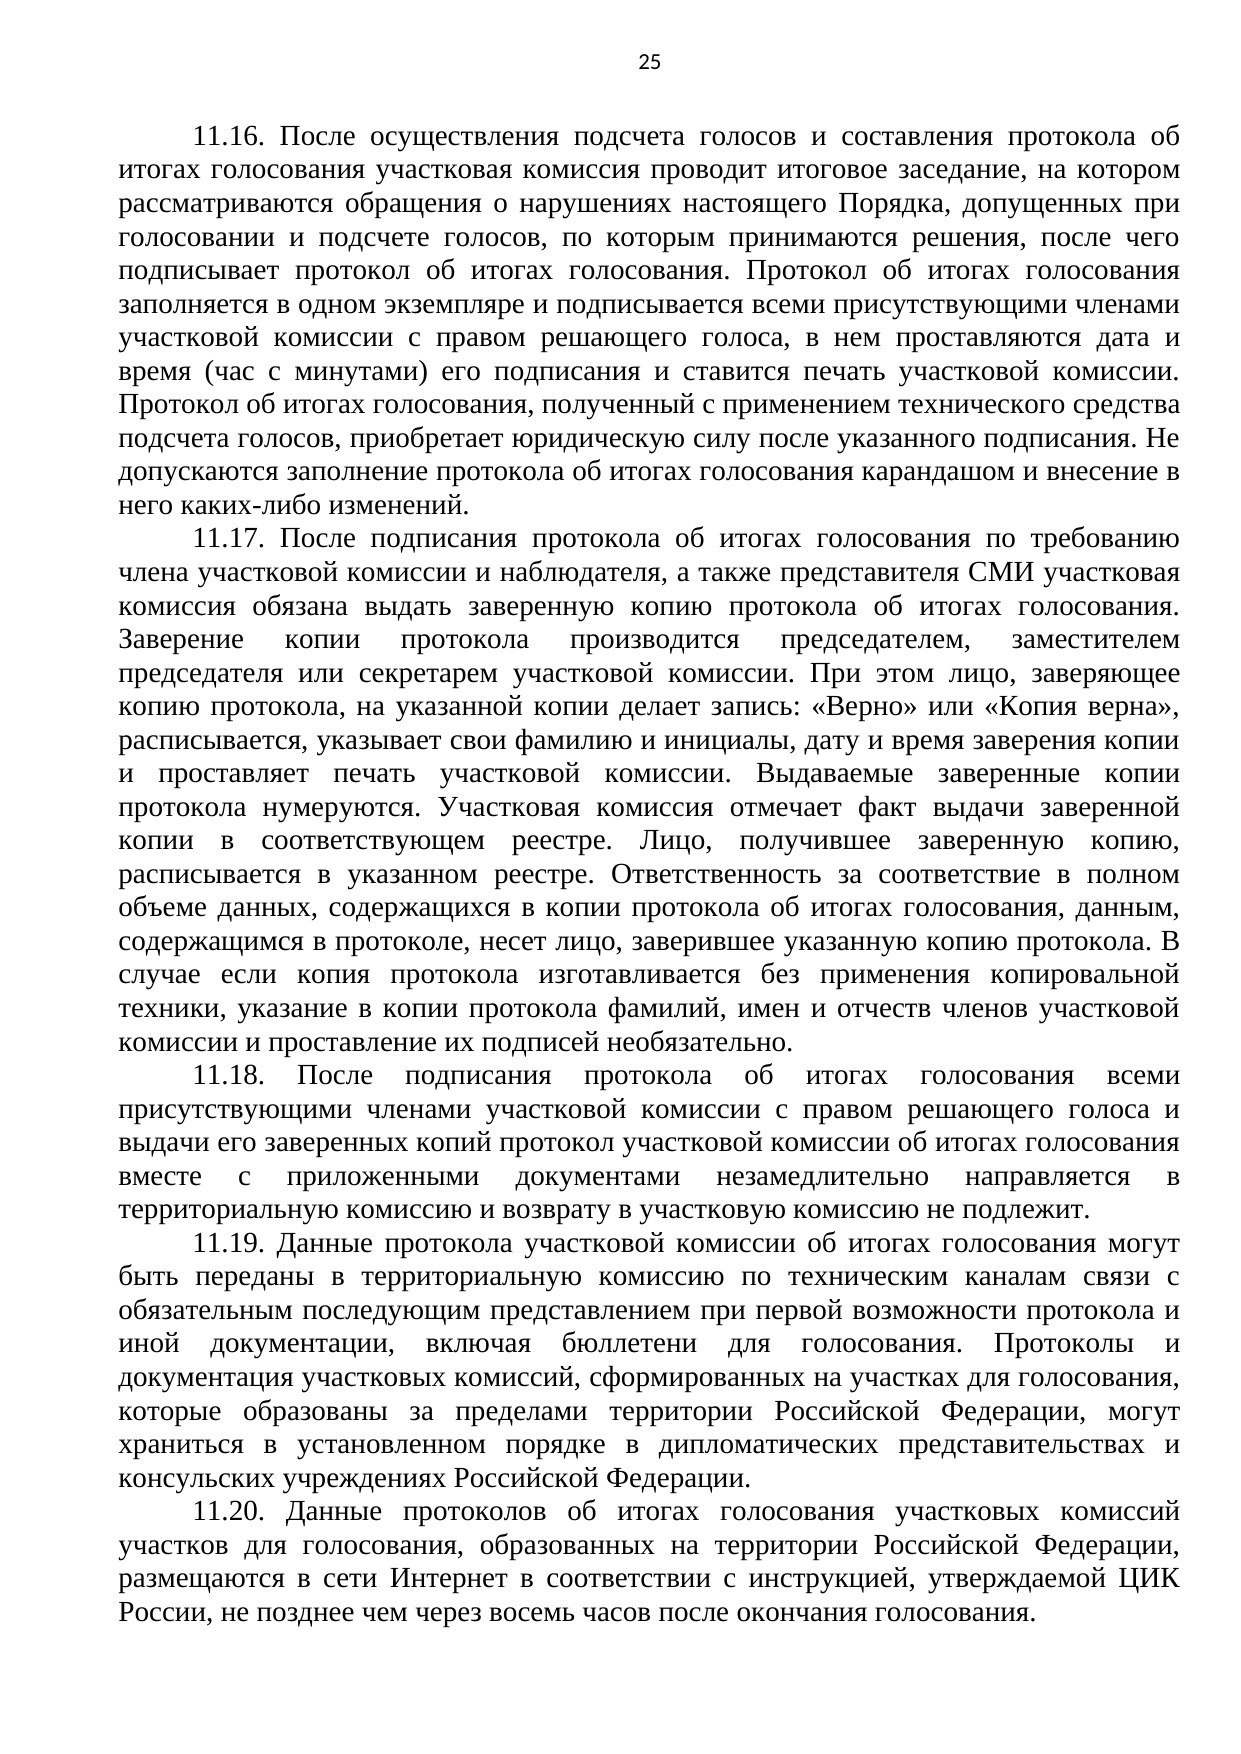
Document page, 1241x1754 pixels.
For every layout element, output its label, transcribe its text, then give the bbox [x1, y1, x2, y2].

text 11.20. Данные протоколов об итогах голосования участковых комиссий участков для голосования, образованных на территории Российской Федерации, размещаются в сети Интернет в соответствии с инструкцией, утверждаемой ЦИК России, не позднее чем через восемь часов после окончания голосования. [118, 1493, 1181, 1627]
text 11.16. После осуществления подсчета голосов и составления протокола об итогах голосования участковая комиссия проводит итоговое заседание, на котором рассматриваются обращения о нарушениях настоящего Порядка, допущенных при голосовании и подсчете голосов, по которым принимаются решения, после чего подписывает протокол об итогах голосования. Протокол об итогах голосования заполняется в одном экземпляре и подписывается всеми присутствующими членами участковой комиссии с правом решающего голоса, в нем проставляются дата и время (час с минутами) его подписания и ставится печать участковой комиссии. Протокол об итогах голосования, полученный с применением технического средства подсчета голосов, приобретает юридическую силу после указанного подписания. Не допускаются заполнение протокола об итогах голосования карандашом и внесение в него каких-либо изменений. [118, 118, 1181, 521]
text 11.19. Данные протокола участковой комиссии об итогах голосования могут быть переданы в территориальную комиссию по техническим каналам связи с обязательным последующим представлением при первой возможности протокола и иной документации, включая бюллетени для голосования. Протоколы и документация участковых комиссий, сформированных на участках для голосования, которые образованы за пределами территории Российской Федерации, могут храниться в установленном порядке в дипломатических представительствах и консульских учреждениях Российской Федерации. [118, 1225, 1181, 1493]
text 11.18. После подписания протокола об итогах голосования всеми присутствующими членами участковой комиссии с правом решающего голоса и выдачи его заверенных копий протокол участковой комиссии об итогах голосования вместе с приложенными документами незамедлительно направляется в территориальную комиссию и возврату в участковую комиссию не подлежит. [118, 1057, 1181, 1225]
text 11.17. После подписания протокола об итогах голосования по требованию члена участковой комиссии и наблюдателя, а также представителя СМИ участковая комиссия обязана выдать заверенную копию протокола об итогах голосования. Заверение копии протокола производится председателем, заместителем председателя или секретарем участковой комиссии. При этом лицо, заверяющее копию протокола, на указанной копии делает запись: «Верно» или «Копия верна», расписывается, указывает свои фамилию и инициалы, дату и время заверения копии и проставляет печать участковой комиссии. Выдаваемые заверенные копии протокола нумеруются. Участковая комиссия отмечает факт выдачи заверенной копии в соответствующем реестре. Лицо, получившее заверенную копию, расписывается в указанном реестре. Ответственность за соответствие в полном объеме данных, содержащихся в копии протокола об итогах голосования, данным, содержащимся в протоколе, несет лицо, заверившее указанную копию протокола. В случае если копия протокола изготавливается без применения копировальной техники, указание в копии протокола фамилий, имен и отчеств членов участковой комиссии и проставление их подписей необязательно. [118, 521, 1181, 1057]
